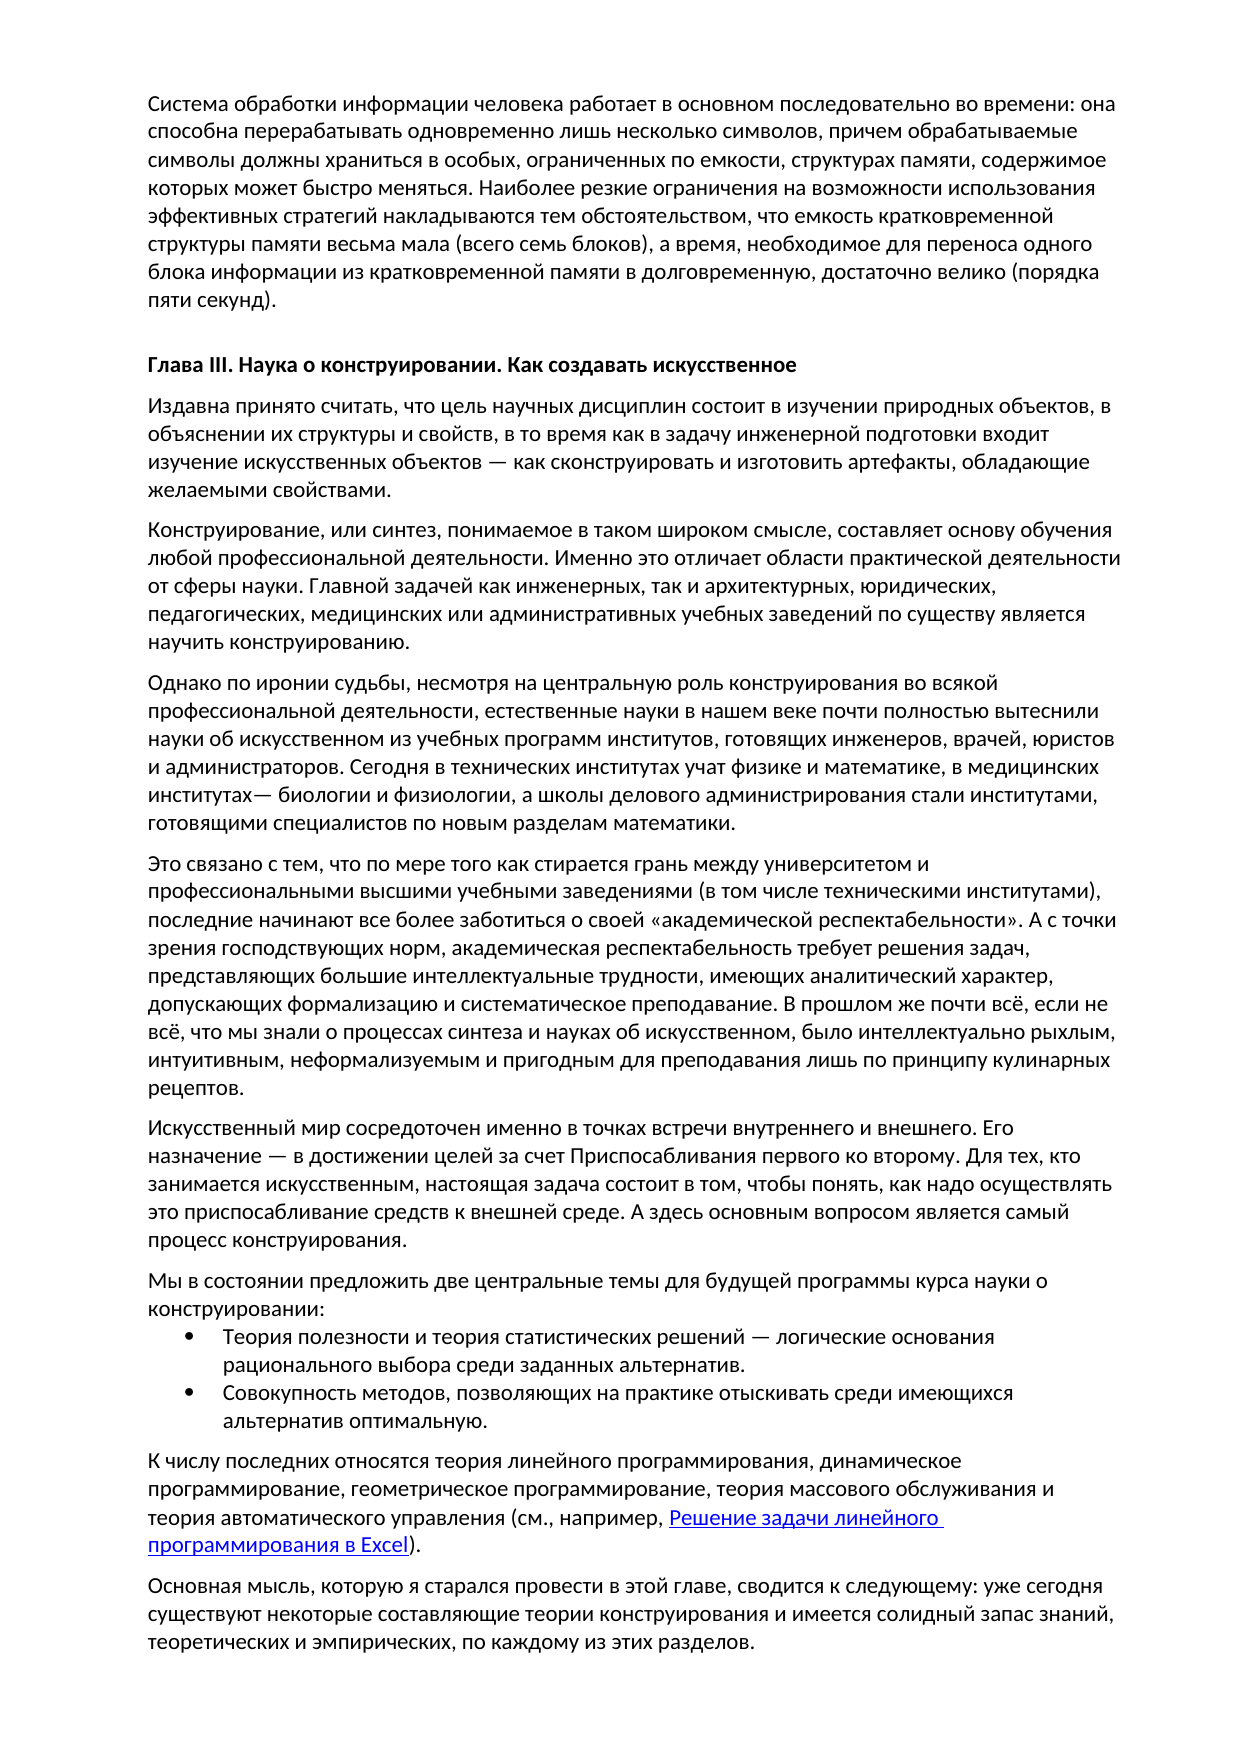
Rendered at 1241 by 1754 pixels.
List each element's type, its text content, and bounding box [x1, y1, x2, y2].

text Глава III. Наука о конструировании. Как создавать искусственное [148, 350, 1122, 378]
text Искусственный мир сосредоточен именно в точках встречи внутреннего и внешнего. Его назначение — в достижении целей за счет Приспосабливания первого ко второму. Для тех, кто занимается искусственным, настоящая задача состоит в том, чтобы понять, как надо осуществлять это приспосабливание средств к внешней среде. А здесь основным вопросом является самый процесс конструирования. [148, 1113, 1122, 1253]
text Конструирование, или синтез, понимаемое в таком широком смысле, составляет основу обучения любой профессиональной деятельности. Именно это отличает области практической деятельности от сферы науки. Главной задачей как инженерных, так и архитектурных, юридических, педагогических, медицинских или административных учебных заведений по существу является научить конструированию. [148, 515, 1122, 656]
text Система обработки информации человека работает в основном последовательно во времени: она способна перерабатывать одновременно лишь несколько символов, причем обрабатываемые символы должны храниться в особых, ограниченных по емкости, структурах памяти, содержимое которых может быстро меняться. Наиболее резкие ограничения на возможности использования эффективных стратегий накладываются тем обстоятельством, что емкость кратковременной структуры памяти весьма мала (всего семь блоков), а время, необходимое для переноса одного блока информации из кратковременной памяти в долговременную, достаточно велико (порядка пяти секунд). [148, 89, 1122, 313]
list Совокупность методов, позволяющих на практике отыскивать среди имеющихся альтернатив оптимальную. [185, 1378, 1122, 1434]
text Основная мысль, которую я старался провести в этой главе, сводится к следующему: уже сегодня существуют некоторые составляющие теории конструирования и имеется солидный запас знаний, теоретических и эмпирических, по каждому из этих разделов. [148, 1571, 1122, 1655]
text Издавна принято считать, что цель научных дисциплин состоит в изучении природных объектов, в объяснении их структуры и свойств, в то время как в задачу инженерной подготовки входит изучение искусственных объектов — как сконструировать и изготовить артефакты, обладающие желаемыми свойствами. [148, 391, 1122, 503]
list Теория полезности и теория статистических решений — логические основания рационального выбора среди заданных альтернатив. [185, 1322, 1122, 1378]
text Мы в состоянии предложить две центральные темы для будущей программы курса науки о конструировании: [148, 1266, 1122, 1322]
text К числу последних относятся теория линейного программирования, динамическое программирование, геометрическое программирование, теория массового обслуживания и теория автоматического управления (см., например, Решение задачи линейного программирования в Excel). [148, 1447, 1122, 1559]
text Это связано с тем, что по мере того как стирается грань между университетом и профессиональными высшими учебными заведениями (в том числе техническими институтами), последние начинают все более заботиться о своей «академической респектабельности». А с точки зрения господствующих норм, академическая респектабельность требует решения задач, представляющих большие интеллектуальные трудности, имеющих аналитический характер, допускающих формализацию и систематическое преподавание. В прошлом же почти всё, если не всё, что мы знали о процессах синтеза и науках об искусственном, было интеллектуально рыхлым, интуитивным, неформализуемым и пригодным для преподавания лишь по принципу кулинарных рецептов. [148, 849, 1122, 1101]
text Однако по иронии судьбы, несмотря на центральную роль конструирования во всякой профессиональной деятельности, естественные науки в нашем веке почти полностью вытеснили науки об искусственном из учебных программ институтов, готовящих инженеров, врачей, юристов и администраторов. Сегодня в технических институтах учат физике и математике, в медицинских институтах— биологии и физиологии, а школы делового администрирования стали институтами, готовящими специалистов по новым разделам математики. [148, 668, 1122, 836]
